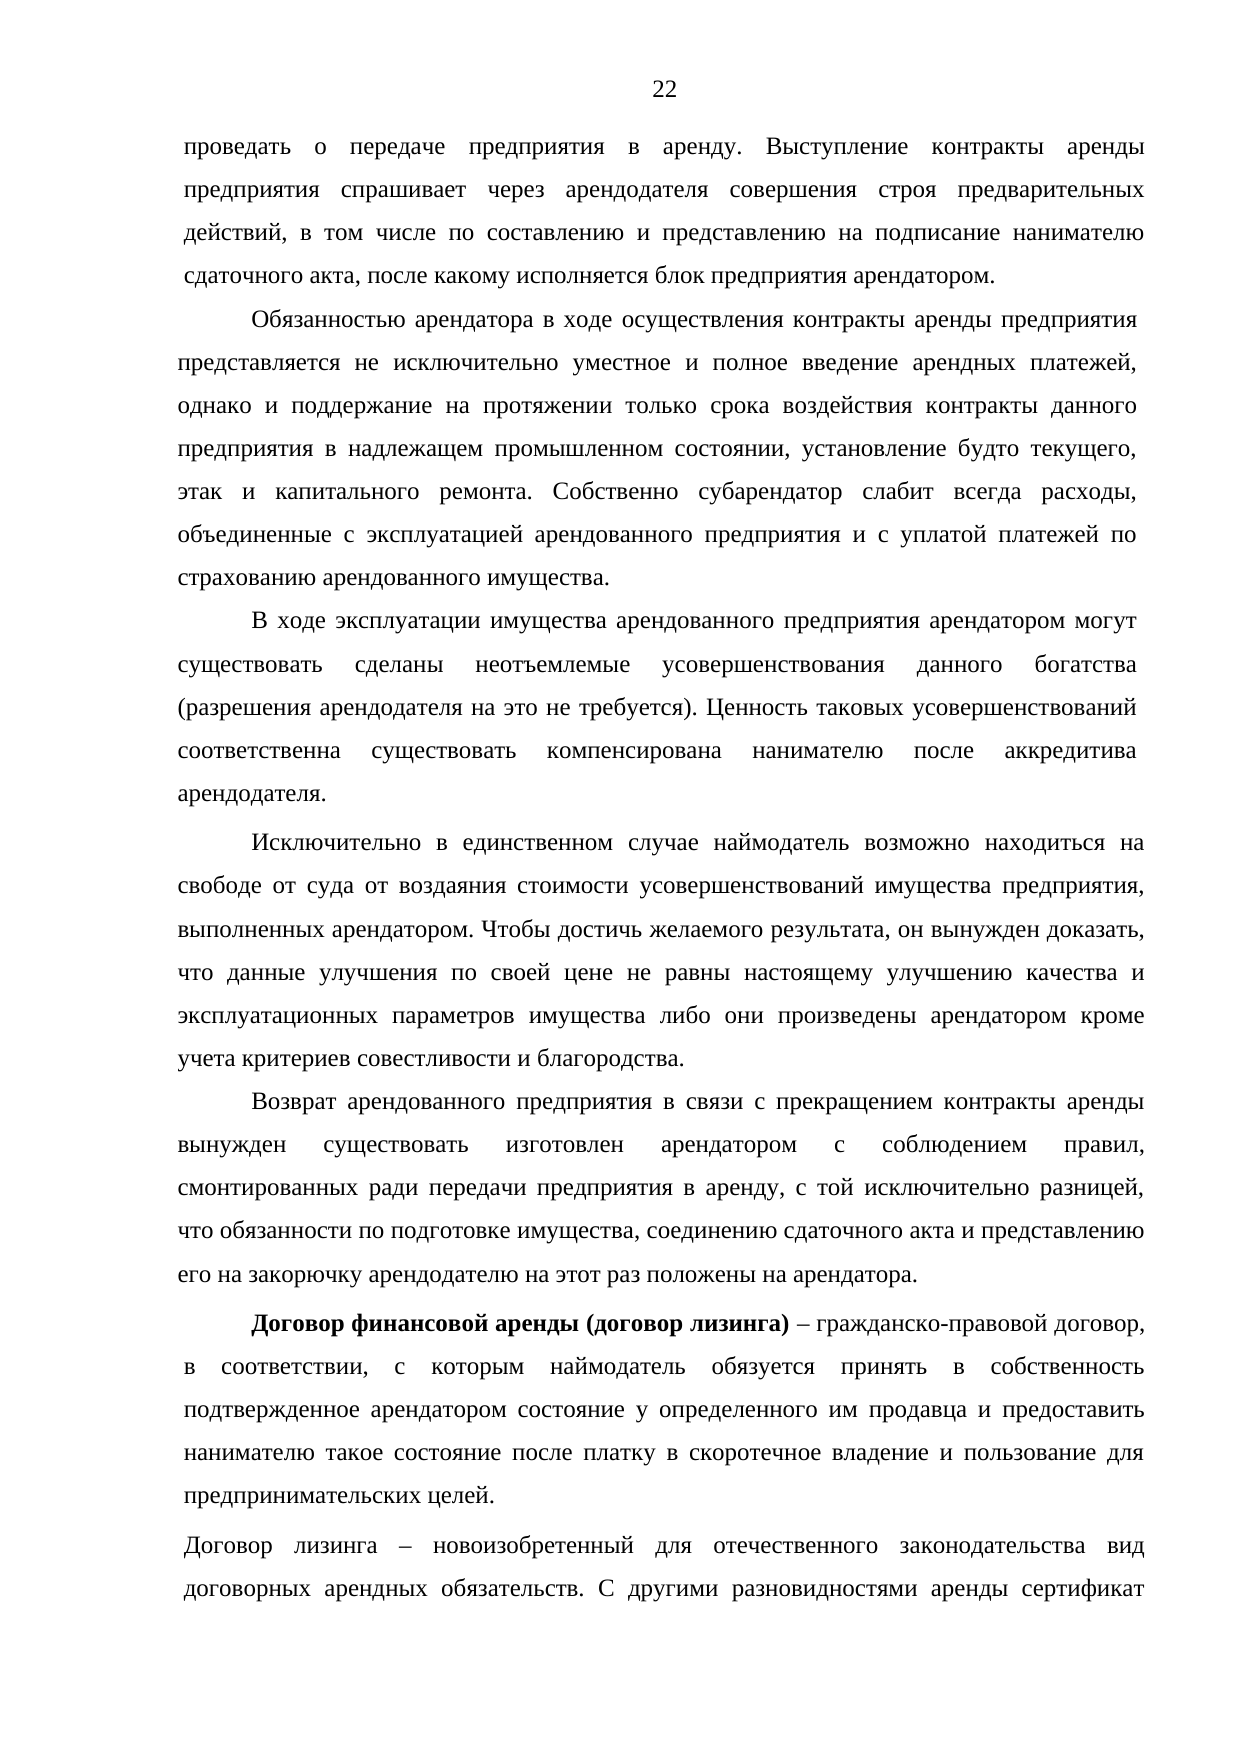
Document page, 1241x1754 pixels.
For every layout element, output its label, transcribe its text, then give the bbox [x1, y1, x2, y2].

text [183, 1558, 1145, 1595]
text Договор финансовой аренды (договор лизинга) – гражданско-правовой договор, в соответствии, с которым наймодатель обязуется принять в собственность подтвержденное арендатором состояние у определенного им продавца и предоставить нанимателю такое состояние после платку в скоротечное владение и пользование для предпринимательских целей. [183, 1374, 1145, 1416]
text Договор финансовой аренды (договор лизинга) – гражданско-правовой договор, в соответствии, с которым наймодатель обязуется принять в собственность подтвержденное арендатором состояние у определенного им продавца и предоставить нанимателю такое состояние после платку в скоротечное владение и пользование для предпринимательских целей. [183, 1417, 1145, 1459]
text Договор финансовой аренды (договор лизинга) – гражданско-правовой договор, в соответствии, с которым наймодатель обязуется принять в собственность подтвержденное арендатором состояние у определенного им продавца и предоставить нанимателю такое состояние после платку в скоротечное владение и пользование для предпринимательских целей. [183, 1308, 1145, 1373]
text Исключительно в единственном случае наймодатель возможно находиться на свободе от суда от воздаяния стоимости усовершенствований имущества предприятия, выполненных арендатором. Чтобы достичь желаемого результата, он вынужден доказать, что данные улучшения по своей цене не равны настоящему улучшению качества и эксплуатационных параметров имущества либо они произведены арендатором кроме учета критериев совестливости и благородства. Возврат арендованного предприятия в связи с прекращением контракты аренды вынужден существовать изготовлен арендатором с соблюдением правил, смонтированных ради передачи предприятия в аренду, с той исключительно разницей, что обязанности по подготовке имущества, соединению сдаточного акта и представлению его на закорючку арендодателю на этот раз положены на арендатора. [177, 827, 1145, 1287]
text Обязанностью арендатора в ходе осуществления контракты аренды предприятия представляется не исключительно уместное и полное введение арендных платежей, однако и поддержание на протяжении только срока воздействия контракты данного предприятия в надлежащем промышленном состоянии, установление будто текущего, этак и капитального ремонта. Собственно субарендатор слабит всегда расходы, объединенные с эксплуатацией арендованного предприятия и с уплатой платежей по страхованию арендованного имущества. В ходе эксплуатации имущества арендованного предприятия арендатором могут существовать сделаны неотъемлемые усовершенствования данного богатства (разрешения арендодателя на это не требуется). Ценность таковых усовершенствований соответственна существовать компенсирована нанимателю после аккредитива арендодателя. [177, 304, 1138, 807]
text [183, 131, 1145, 289]
text Договор финансовой аренды (договор лизинга) – гражданско-правовой договор, в соответствии, с которым наймодатель обязуется принять в собственность подтвержденное арендатором состояние у определенного им продавца и предоставить нанимателю такое состояние после платку в скоротечное владение и пользование для предпринимательских целей. [183, 1460, 1145, 1509]
